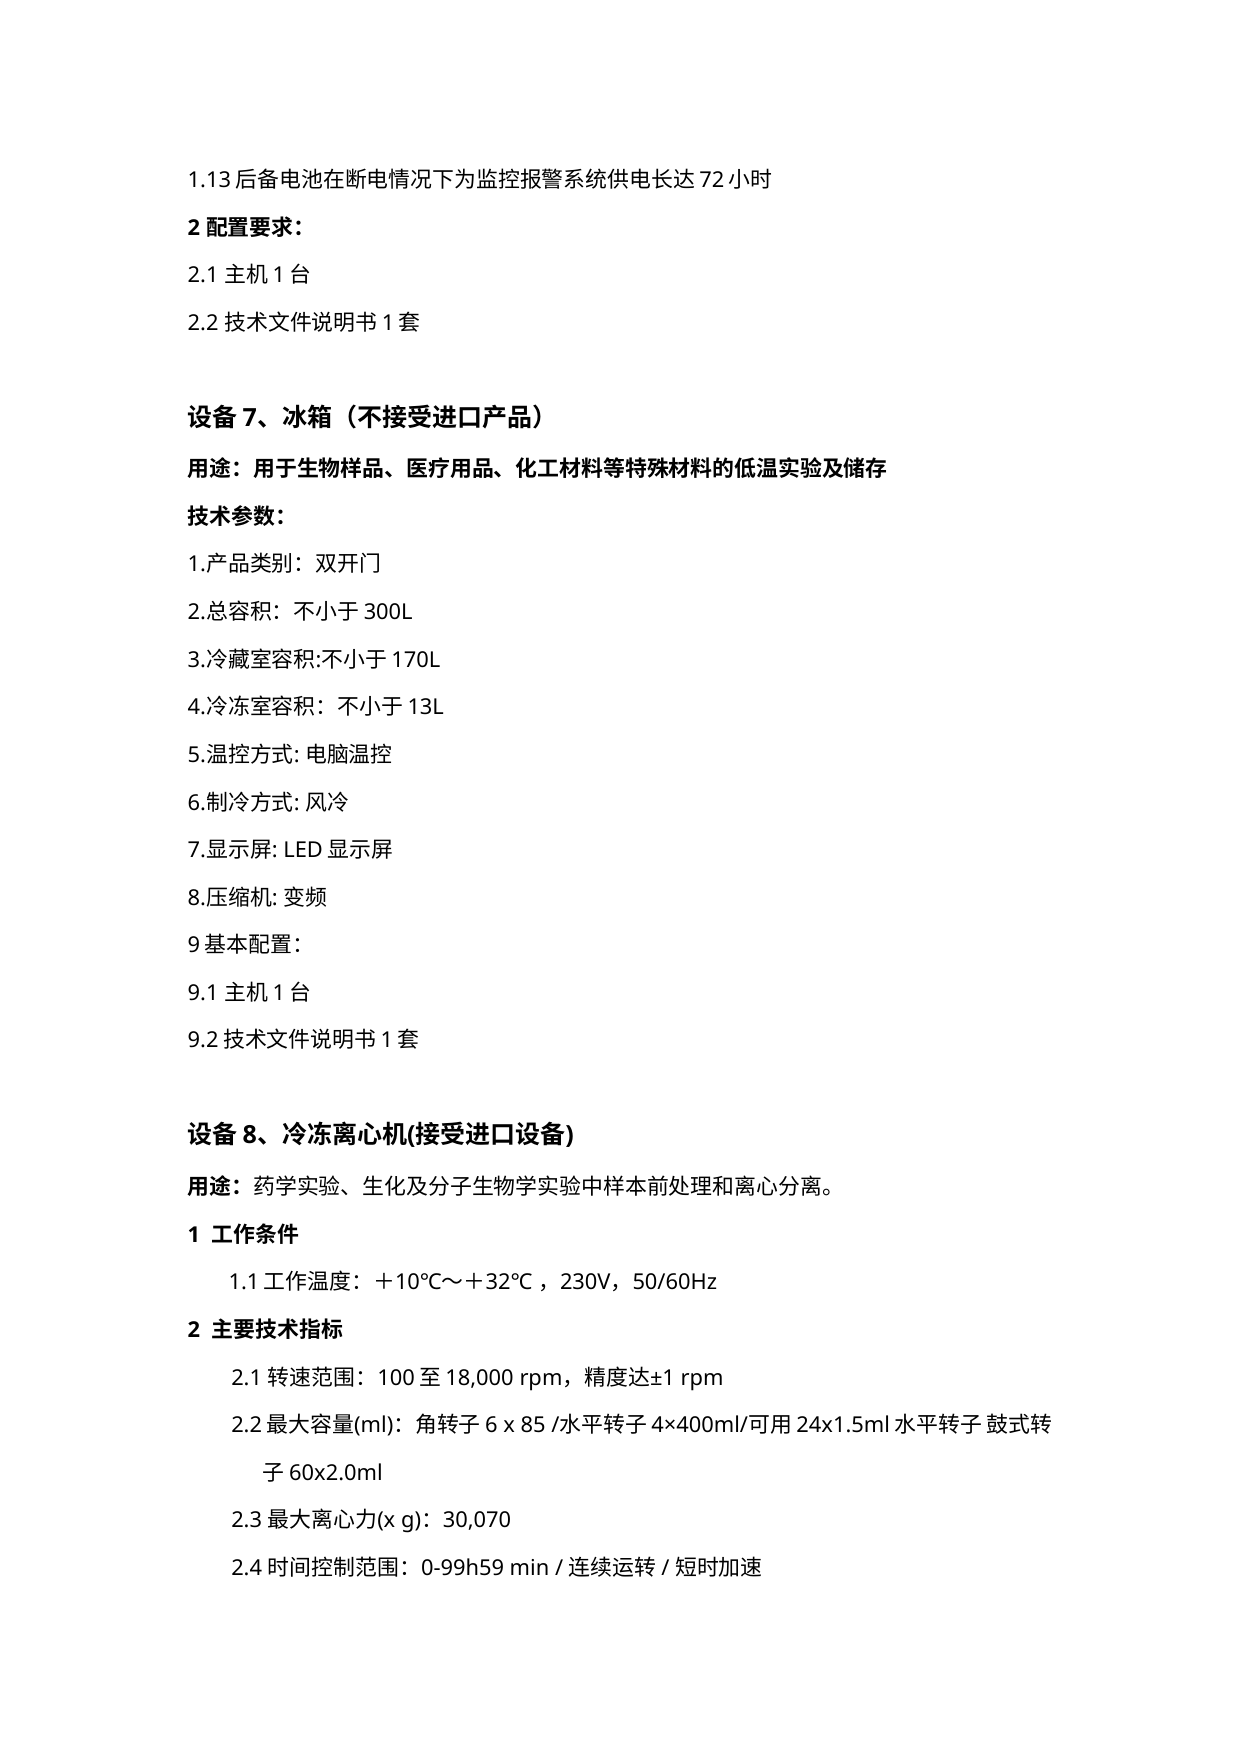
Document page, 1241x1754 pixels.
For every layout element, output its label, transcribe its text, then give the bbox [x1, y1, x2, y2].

text 9.1 主机1台 [187, 975, 1053, 1007]
text 2.总容积：不小于300L [187, 594, 1053, 626]
text 用途：药学实验、生化及分子生物学实验中样本前处理和离心分离。 [187, 1169, 1053, 1201]
text 3.冷藏室容积:不小于170L [187, 642, 1053, 673]
text 设备8、冷冻离心机(接受进口设备) [187, 1115, 1053, 1151]
text 2 配置要求： [187, 209, 1053, 241]
text 9.2技术文件说明书1套 [187, 1022, 1053, 1054]
text 用途：用于生物样品、医疗用品、化工材料等特殊材料的低温实验及储存 [187, 451, 1053, 483]
text 9基本配置： [187, 927, 1053, 959]
text 2 主要技术指标 [187, 1312, 1053, 1344]
text 4.冷冻室容积：不小于13L [187, 689, 1053, 721]
text 5.温控方式: 电脑温控 [187, 737, 1053, 769]
text 1 工作条件 [187, 1217, 1053, 1248]
text 6.制冷方式: 风冷 [187, 784, 1053, 816]
text 1.13后备电池在断电情况下为监控报警系统供电长达72小时 [187, 162, 1053, 194]
text 8.压缩机: 变频 [187, 880, 1053, 911]
text 1.1工作温度：＋10℃～＋32℃ ，230V，50/60Hz [206, 1264, 1053, 1296]
text 2.2 技术文件说明书1套 [187, 305, 1053, 337]
text 技术参数： [187, 499, 1053, 531]
text 2.4 时间控制范围：0-99h59 min / 连续运转 / 短时加速 [231, 1550, 1053, 1582]
text 设备7、冰箱（不接受进口产品） [187, 397, 1053, 433]
text 2.1 主机1台 [187, 257, 1053, 289]
text 2.1 转速范围：100至18,000 rpm，精度达±1 rpm [231, 1359, 1053, 1391]
text 2.2最大容量(ml)：角转子6 x 85 /水平转子4×400ml/可用24x1.5ml水平转子 鼓式转子60x2.0ml [231, 1407, 1053, 1486]
text 2.3 最大离心力(x g)：30,070 [231, 1502, 1053, 1534]
text 1.产品类别：双开门 [187, 546, 1053, 578]
text 7.显示屏: LED显示屏 [187, 832, 1053, 864]
